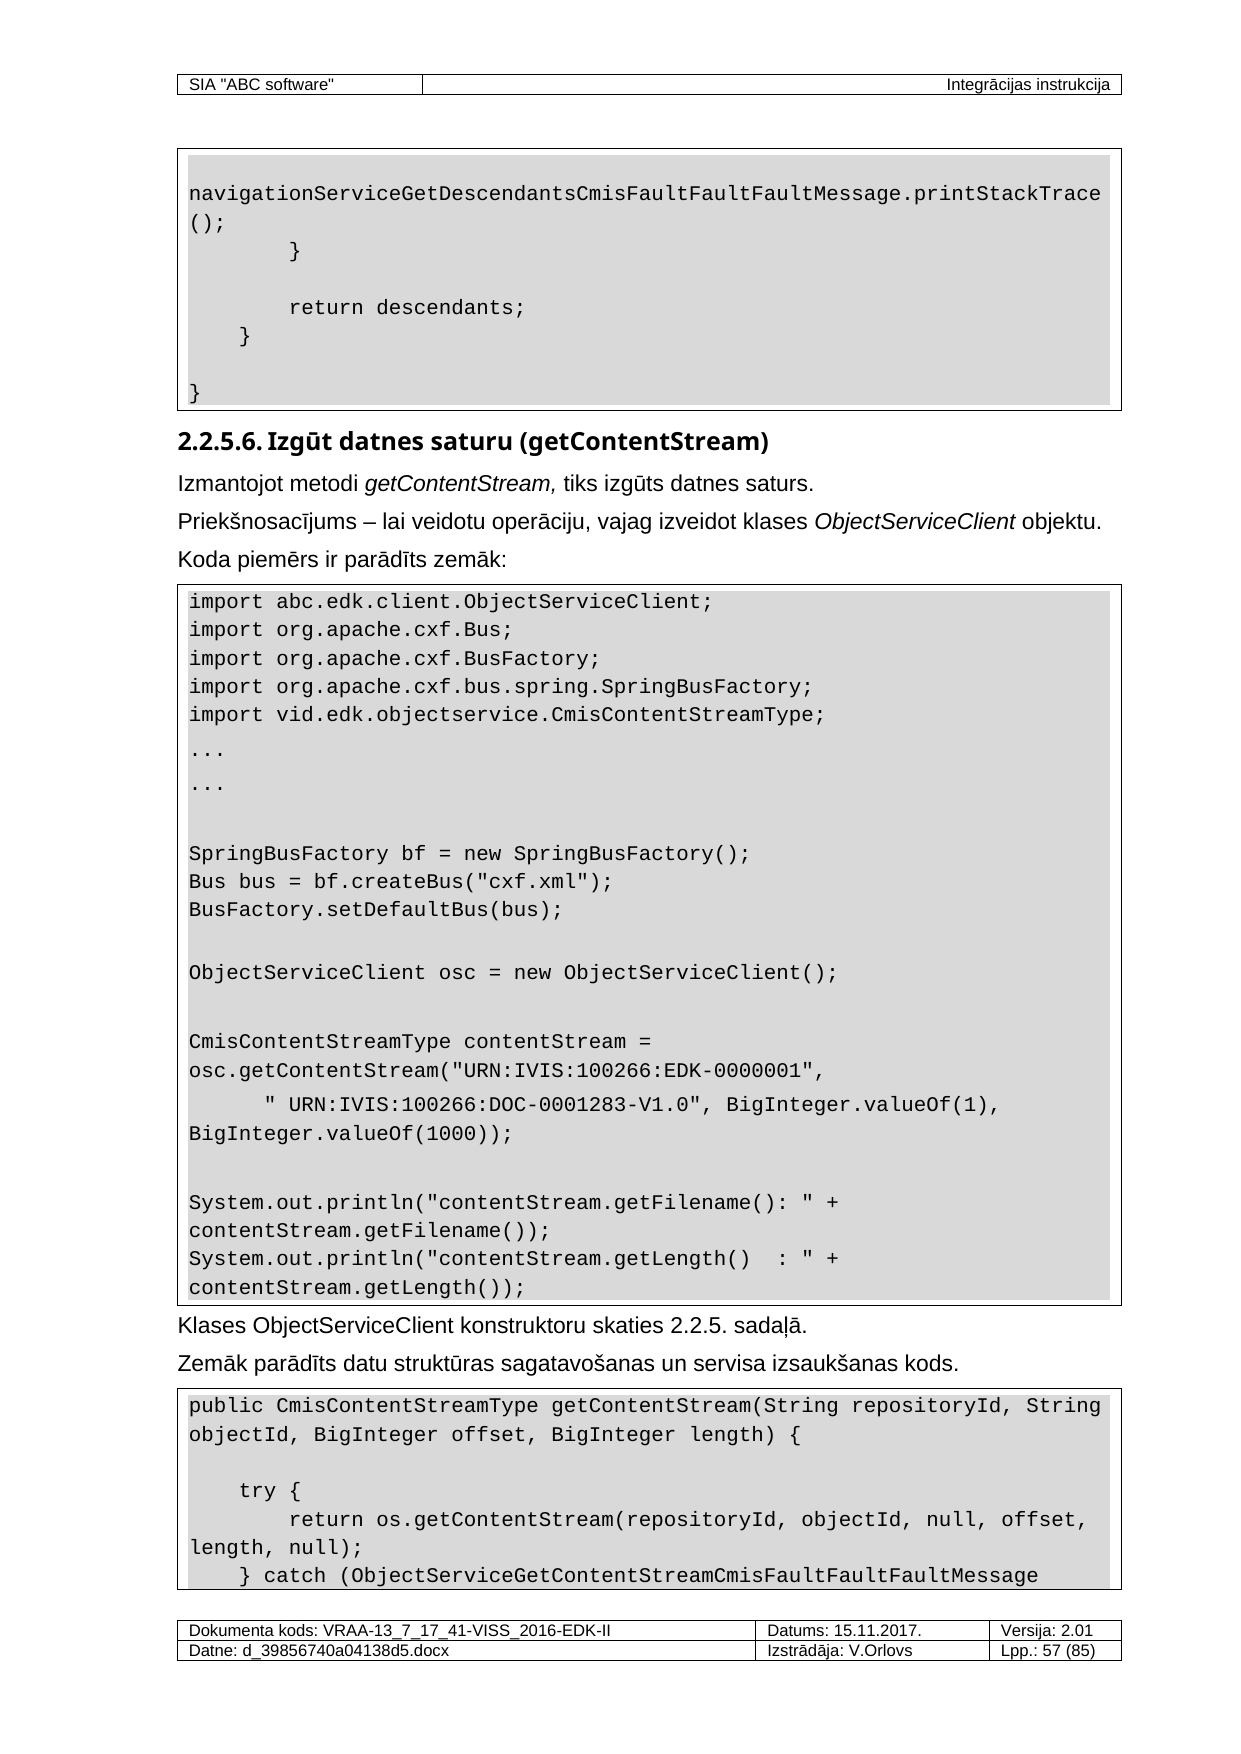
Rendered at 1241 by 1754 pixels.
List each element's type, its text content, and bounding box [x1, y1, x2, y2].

subtitle Izgūt datnes saturu (getContentStream) [177, 424, 1122, 458]
text Priekšnosacījums – lai veidotu operāciju, vajag izveidot klases ObjectServiceClient objektu. [177, 508, 1122, 534]
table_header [178, 149, 1121, 410]
text Izmantojot metodi getContentStream, tiks izgūts datnes saturs. [177, 470, 1122, 497]
text Zemāk parādīts datu struktūras sagatavošanas un servisa izsaukšanas kods. [177, 1350, 1122, 1377]
text Klases ObjectServiceClient konstruktoru skaties 2.2.5. sadaļā. [177, 1312, 1122, 1339]
table_header import abc.edk.client.ObjectServiceClient; import org.apache.cxf.Bus; import org.apache.cxf.BusFactory; import org.apache.cxf.bus.spring.SpringBusFactory; import vid.edk.objectservice.CmisContentStreamType; ... ... SpringBusFactory bf = new SpringBusFactory(); Bus bus = bf.createBus("cxf.xml"); BusFactory.setDefaultBus(bus); ObjectServiceClient osc = new ObjectServiceClient(); CmisContentStreamType contentStream = osc.getContentStream("URN:IVIS:100266:EDK-0000001", " URN:IVIS:100266:DOC-0001283-V1.0", BigInteger.valueOf(1), BigInteger.valueOf(1000)); System.out.println("contentStream.getFilename(): " + contentStream.getFilename()); System.out.println("contentStream.getLength() : " + contentStream.getLength()); [178, 585, 1121, 1305]
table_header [178, 1389, 1121, 1589]
text Koda piemērs ir parādīts zemāk: [177, 546, 1122, 572]
